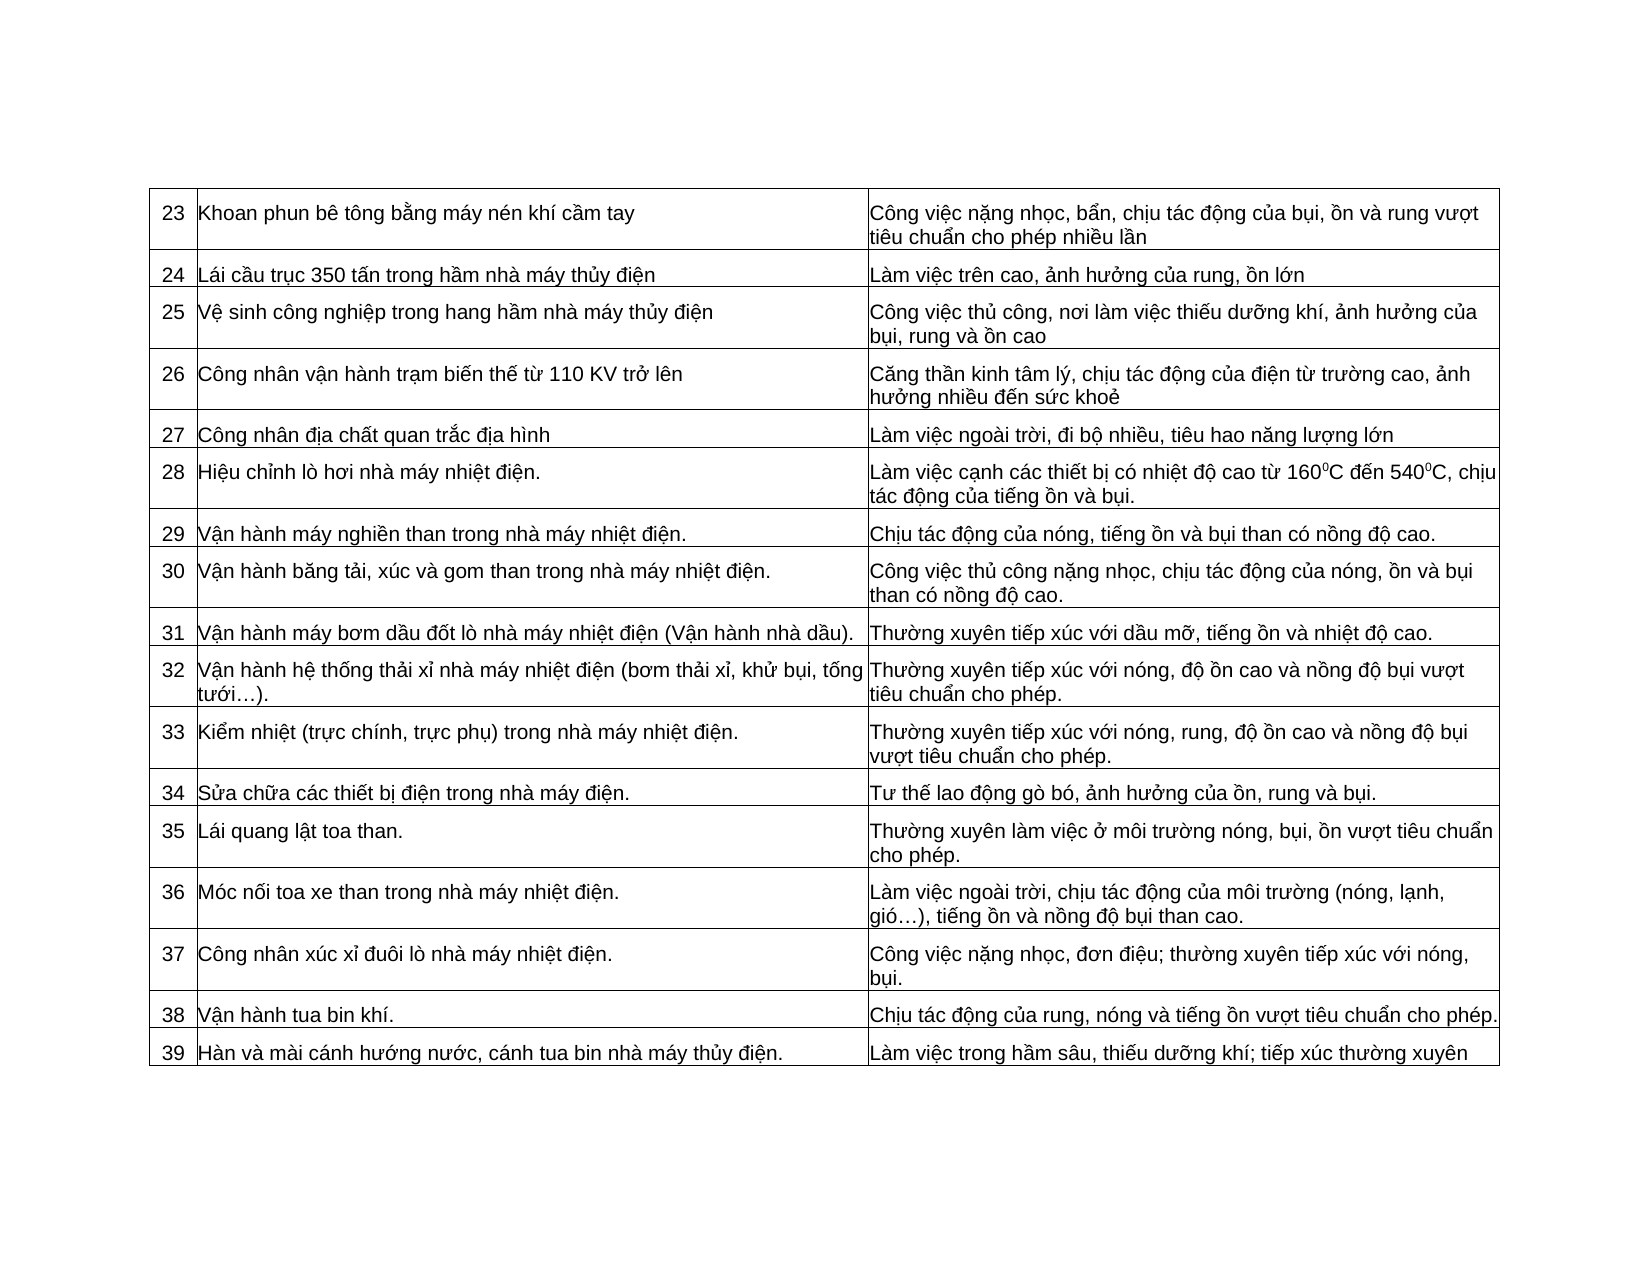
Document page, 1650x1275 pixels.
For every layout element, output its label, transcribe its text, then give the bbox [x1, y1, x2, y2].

table_cell Làm việc ngoài trời, chịu tác động của môi trường (nóng, lạnh, gió…), tiếng ồn và nồng độ bụi than cao. [869, 868, 1499, 928]
table_cell 26 [150, 349, 197, 409]
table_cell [869, 1028, 1499, 1064]
table_cell 39 [150, 1028, 197, 1064]
table_cell 27 [150, 410, 197, 447]
table_cell Thường xuyên làm việc ở môi trường nóng, bụi, ồn vượt tiêu chuẩn cho phép. [869, 806, 1499, 867]
table_cell Thường xuyên tiếp xúc với dầu mỡ, tiếng ồn và nhiệt độ cao. [869, 608, 1499, 645]
table_cell Móc nối toa xe than trong nhà máy nhiệt điện. [198, 868, 868, 928]
table_cell Thường xuyên tiếp xúc với nóng, độ ồn cao và nồng độ bụi vượt tiêu chuẩn cho phép. [869, 646, 1499, 706]
table_cell Công việc thủ công, nơi làm việc thiếu dưỡng khí, ảnh hưởng của bụi, rung và ồn cao [869, 287, 1499, 348]
table_cell Công nhân địa chất quan trắc địa hình [198, 410, 868, 447]
table_cell Lái quang lật toa than. [198, 806, 868, 867]
table_cell 38 [150, 991, 197, 1027]
table_cell 35 [150, 806, 197, 867]
table_cell Vận hành máy nghiền than trong nhà máy nhiệt điện. [198, 509, 868, 546]
table_cell Vận hành hệ thống thải xỉ nhà máy nhiệt điện (bơm thải xỉ, khử bụi, tống tưới…). [198, 646, 868, 706]
table_cell Công nhân vận hành trạm biến thế từ 110 KV trở lên [198, 349, 868, 409]
table_cell Khoan phun bê tông bằng máy nén khí cầm tay [198, 189, 868, 249]
table_cell 23 [150, 189, 197, 249]
table_cell Chịu tác động của nóng, tiếng ồn và bụi than có nồng độ cao. [869, 509, 1499, 546]
table_cell 24 [150, 250, 197, 286]
table_cell Căng thần kinh tâm lý, chịu tác động của điện từ trường cao, ảnh hưởng nhiều đến sức khoẻ [869, 349, 1499, 409]
table_cell Hiệu chỉnh lò hơi nhà máy nhiệt điện. [198, 448, 868, 508]
table_cell 30 [150, 547, 197, 607]
table_cell 25 [150, 287, 197, 348]
table_cell Vận hành tua bin khí. [198, 991, 868, 1027]
table_cell 28 [150, 448, 197, 508]
table_cell 36 [150, 868, 197, 928]
table_cell Vận hành băng tải, xúc và gom than trong nhà máy nhiệt điện. [198, 547, 868, 607]
table_cell 33 [150, 707, 197, 768]
table_cell Lái cầu trục 350 tấn trong hầm nhà máy thủy điện [198, 250, 868, 286]
table_cell 37 [150, 929, 197, 989]
table_cell 31 [150, 608, 197, 645]
table_cell Chịu tác động của rung, nóng và tiếng ồn vượt tiêu chuẩn cho phép. [869, 991, 1499, 1027]
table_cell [198, 1028, 868, 1064]
table_cell Thường xuyên tiếp xúc với nóng, rung, độ ồn cao và nồng độ bụi vượt tiêu chuẩn cho phép. [869, 707, 1499, 768]
table_cell Công việc thủ công nặng nhọc, chịu tác động của nóng, ồn và bụi than có nồng độ cao. [869, 547, 1499, 607]
table_cell 32 [150, 646, 197, 706]
table_cell Làm việc trên cao, ảnh hưởng của rung, ồn lớn [869, 250, 1499, 286]
table_cell Làm việc ngoài trời, đi bộ nhiều, tiêu hao năng lượng lớn [869, 410, 1499, 447]
table_cell 34 [150, 769, 197, 805]
table_cell Công việc nặng nhọc, đơn điệu; thường xuyên tiếp xúc với nóng, bụi. [869, 929, 1499, 989]
table_cell Công việc nặng nhọc, bẩn, chịu tác động của bụi, ồn và rung vượt tiêu chuẩn cho phép nhiều lần [869, 189, 1499, 249]
table_cell Vệ sinh công nghiệp trong hang hầm nhà máy thủy điện [198, 287, 868, 348]
table_cell Tư thế lao động gò bó, ảnh hưởng của ồn, rung và bụi. [869, 769, 1499, 805]
table_cell Làm việc cạnh các thiết bị có nhiệt độ cao từ 1600C đến 5400C, chịu tác động của tiếng ồn và bụi. [869, 448, 1499, 508]
table_cell Sửa chữa các thiết bị điện trong nhà máy điện. [198, 769, 868, 805]
table_cell Kiểm nhiệt (trực chính, trực phụ) trong nhà máy nhiệt điện. [198, 707, 868, 768]
table_cell 29 [150, 509, 197, 546]
table_cell Công nhân xúc xỉ đuôi lò nhà máy nhiệt điện. [198, 929, 868, 989]
table_cell Vận hành máy bơm dầu đốt lò nhà máy nhiệt điện (Vận hành nhà dầu). [198, 608, 868, 645]
